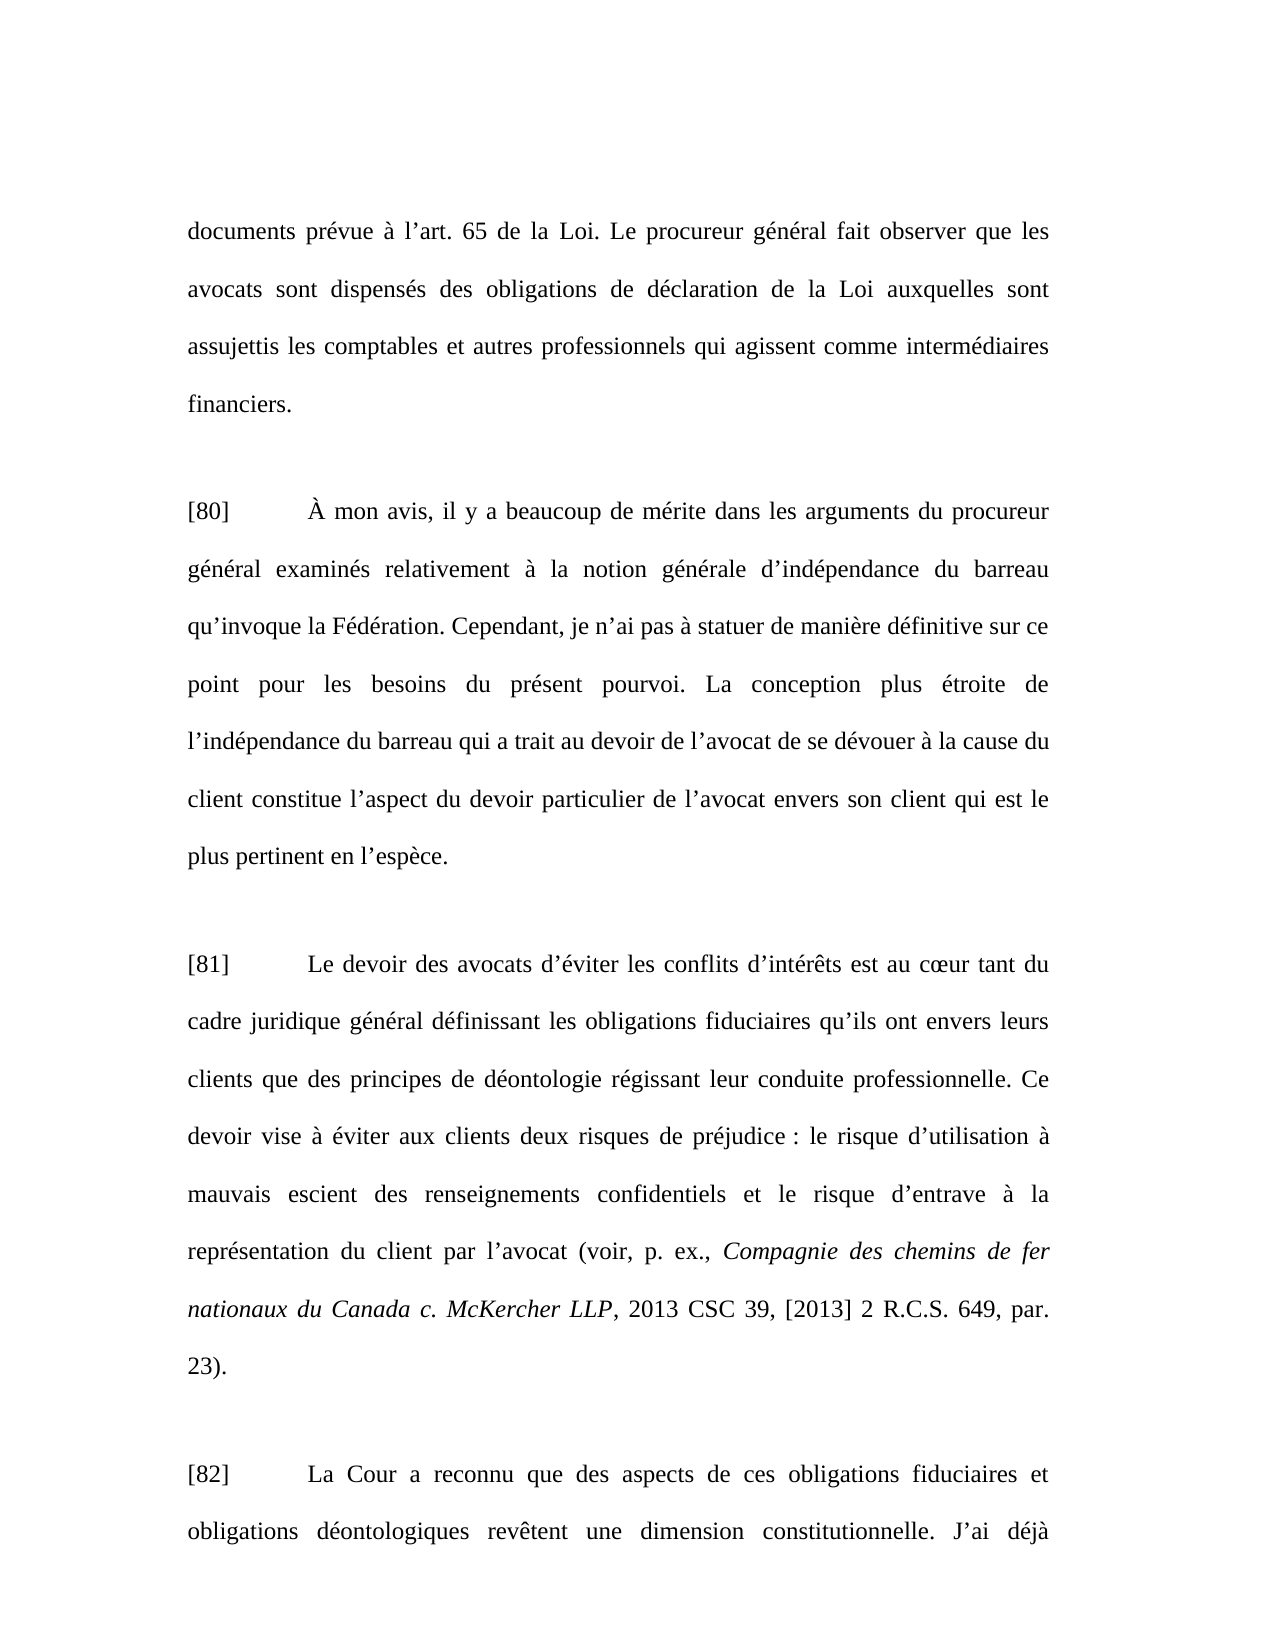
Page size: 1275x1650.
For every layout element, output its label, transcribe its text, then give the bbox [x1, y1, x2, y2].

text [187, 216, 1050, 418]
text À mon avis, il y a beaucoup de mérite dans les arguments du procureur général examinés relativement à la notion générale d’indépendance du barreau qu’invoque la Fédération. Cependant, je n’ai pas à statuer de manière définitive sur ce point pour les besoins du présent pourvoi. La conception plus étroite de l’indépendance du barreau qui a trait au devoir de l’avocat de se dévouer à la cause du client constitue l’aspect du devoir particulier de l’avocat envers son client qui est le plus pertinent en l’espèce. [187, 496, 1050, 870]
text Le devoir des avocats d’éviter les conflits d’intérêts est au cœur tant du cadre juridique général définissant les obligations fiduciaires qu’ils ont envers leurs clients que des principes de déontologie régissant leur conduite professionnelle. Ce devoir vise à éviter aux clients deux risques de préjudice : le risque d’utilisation à mauvais escient des renseignements confidentiels et le risque d’entrave à la représentation du client par l’avocat (voir, p. ex., Compagnie des chemins de fer nationaux du Canada c. McKercher LLP, 2013 CSC 39, [2013] 2 R.C.S. 649, par. 23). [187, 949, 1050, 1380]
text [187, 1459, 1050, 1545]
